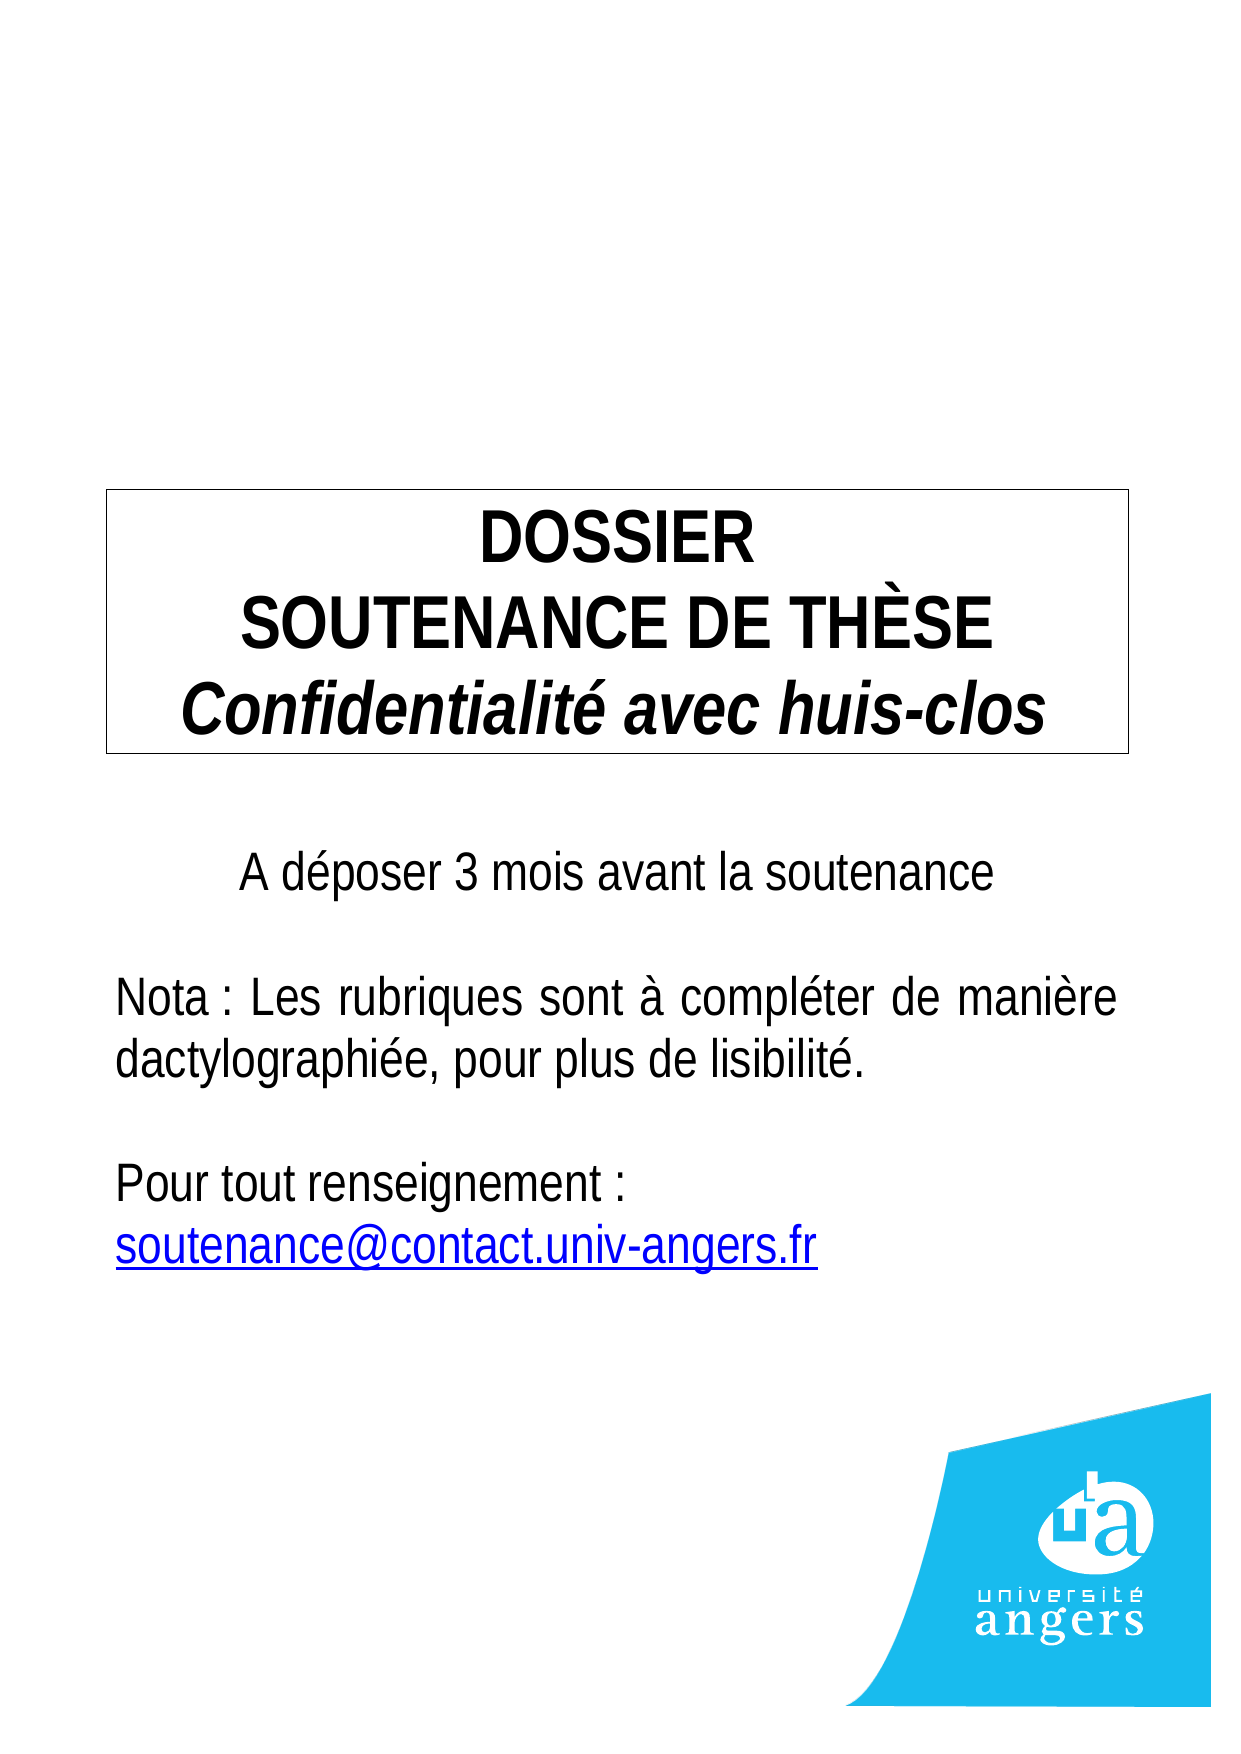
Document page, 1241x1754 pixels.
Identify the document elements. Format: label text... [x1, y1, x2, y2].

text Confidentialité avec huis-clos [107, 661, 1128, 753]
text A déposer 3 mois avant la soutenance [115, 840, 1119, 902]
text DOSSIER [107, 490, 1128, 575]
picture [845, 1393, 1211, 1707]
text Nota : Les rubriques sont à compléter de manière dactylographiée, pour plus de lisibilité. [115, 964, 1119, 1088]
text SOUTENANCE DE THÈSE [107, 575, 1128, 661]
text Pour tout renseignement : soutenance@contact.univ-angers.fr [115, 1151, 1119, 1275]
